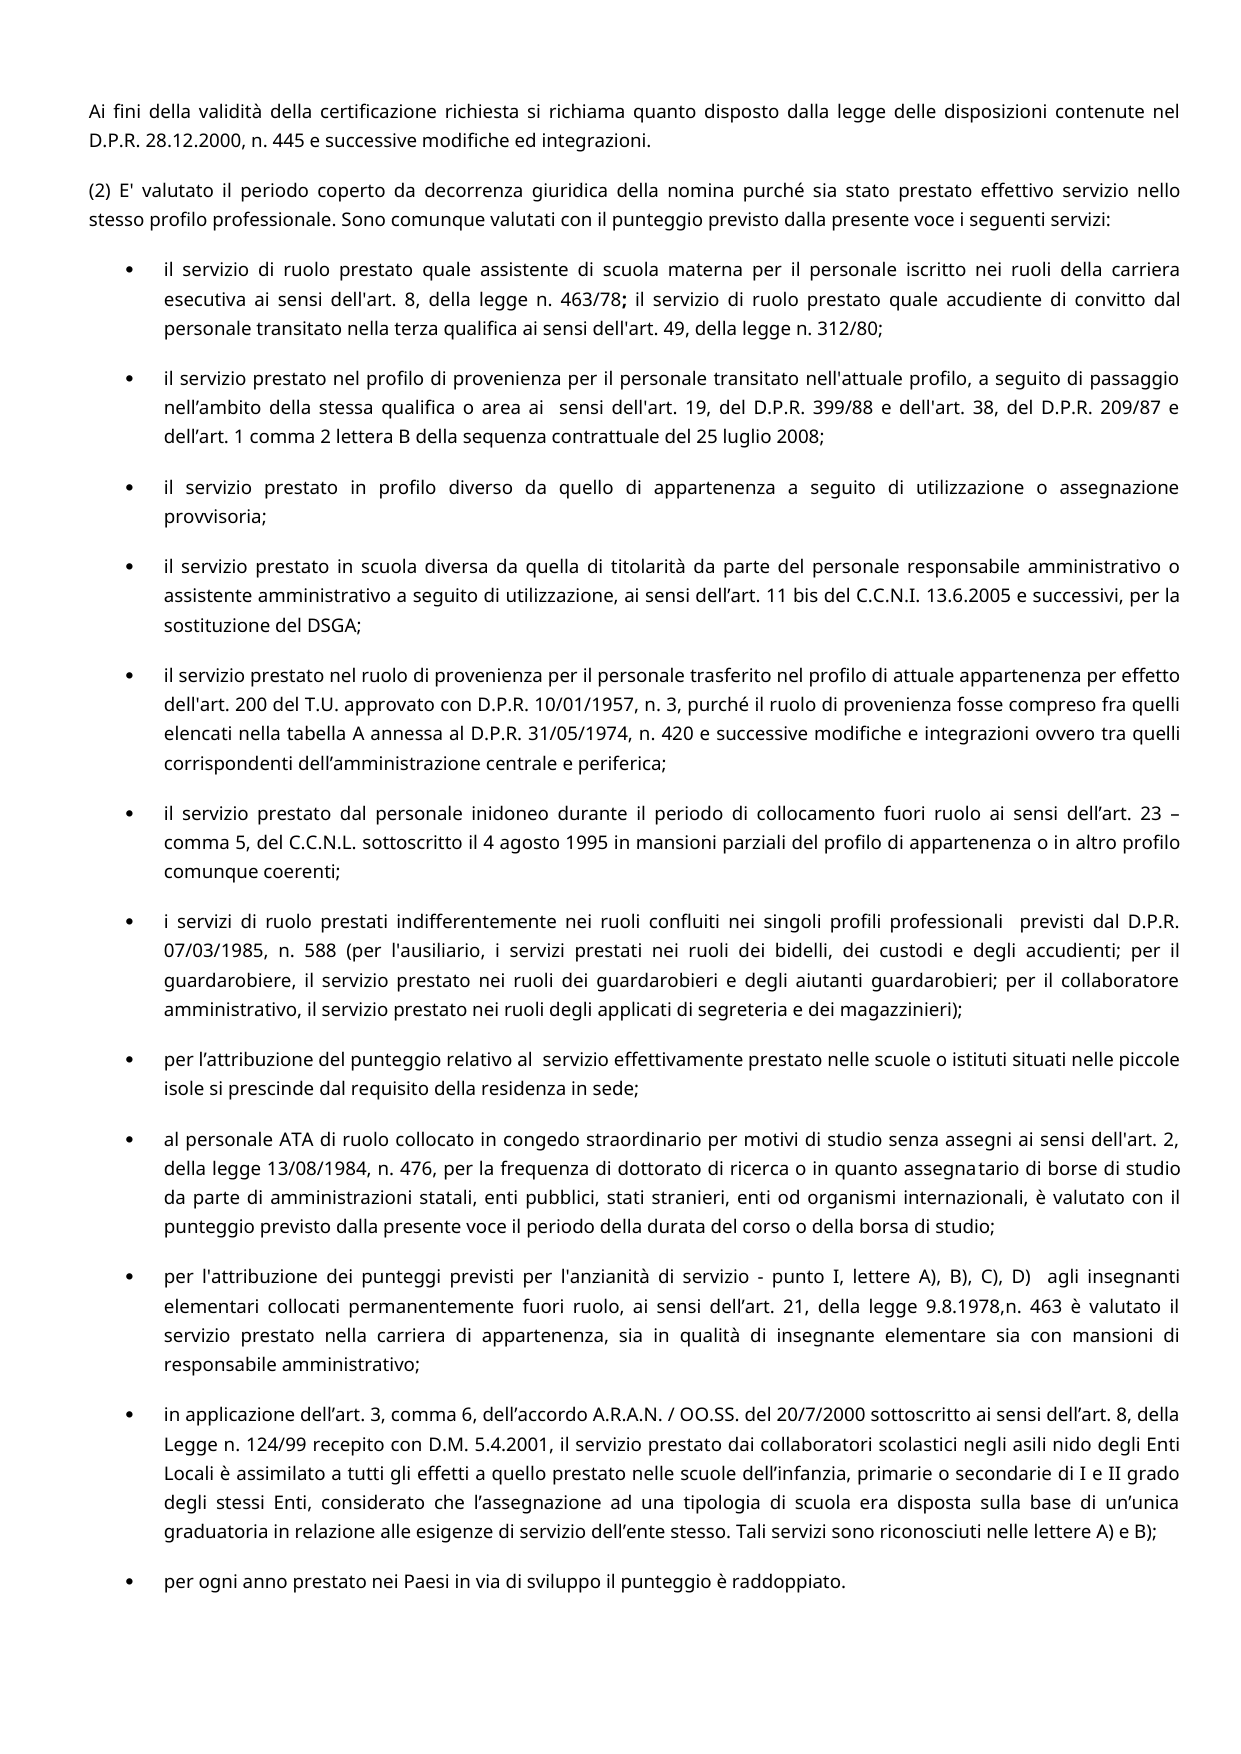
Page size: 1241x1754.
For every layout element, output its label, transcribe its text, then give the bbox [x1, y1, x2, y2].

list i servizi di ruolo prestati indifferentemente nei ruoli confluiti nei singoli profili professionali previsti dal D.P.R. 07/03/1985, n. 588 (per l'ausiliario, i servizi prestati nei ruoli dei bidelli, dei custodi e degli accudienti; per il guardarobiere, il servizio prestato nei ruoli dei guardarobieri e degli aiutanti guardarobieri; per il collaboratore amministrativo, il servizio prestato nei ruoli degli applicati di segreteria e dei magazzinieri); [126, 908, 1181, 1022]
list il servizio prestato nel profilo di provenienza per il personale transitato nell'attuale profilo, a seguito di passaggio nell’ambito della stessa qualifica o area ai sensi dell'art. 19, del D.P.R. 399/88 e dell'art. 38, del D.P.R. 209/87 e dell’art. 1 comma 2 lettera B della sequenza contrattuale del 25 luglio 2008; [126, 365, 1181, 449]
list per l'attribuzione dei punteggi previsti per l'anzianità di servizio - punto I, lettere A), B), C), D) agli insegnanti elementari collocati permanentemente fuori ruolo, ai sensi dell’art. 21, della legge 9.8.1978,n. 463 è valutato il servizio prestato nella carriera di appartenenza, sia in qualità di insegnante elementare sia con mansioni di responsabile amministrativo; [126, 1264, 1181, 1377]
list il servizio di ruolo prestato quale assistente di scuola materna per il personale iscritto nei ruoli della carriera esecutiva ai sensi dell'art. 8, della legge n. 463/78; il servizio di ruolo prestato quale accudiente di convitto dal personale transitato nella terza qualifica ai sensi dell'art. 49, della legge n. 312/80; [126, 257, 1181, 341]
text Ai fini della validità della certificazione richiesta si richiama quanto disposto dalla legge delle disposizioni contenute nel D.P.R. 28.12.2000, n. 445 e successive modifiche ed integrazioni. [89, 98, 1181, 153]
list il servizio prestato nel ruolo di provenienza per il personale trasferito nel profilo di attuale appartenenza per effetto dell'art. 200 del T.U. approvato con D.P.R. 10/01/1957, n. 3, purché il ruolo di provenienza fosse compreso fra quelli elencati nella tabella A annessa al D.P.R. 31/05/1974, n. 420 e successive modifiche e integrazioni ovvero tra quelli corrispondenti dell’amministrazione centrale e periferica; [126, 662, 1181, 775]
list per ogni anno prestato nei Paesi in via di sviluppo il punteggio è raddoppiato. [126, 1569, 1181, 1594]
list il servizio prestato dal personale inidoneo durante il periodo di collocamento fuori ruolo ai sensi dell’art. 23 – comma 5, del C.C.N.L. sottoscritto il 4 agosto 1995 in mansioni parziali del profilo di appartenenza o in altro profilo comunque coerenti; [126, 800, 1181, 884]
list il servizio prestato in scuola diversa da quella di titolarità da parte del personale responsabile amministrativo o assistente amministrativo a seguito di utilizzazione, ai sensi dell’art. 11 bis del C.C.N.I. 13.6.2005 e successivi, per la sostituzione del DSGA; [126, 553, 1181, 637]
list per l’attribuzione del punteggio relativo al servizio effettivamente prestato nelle scuole o istituti situati nelle piccole isole si prescinde dal requisito della residenza in sede; [126, 1046, 1181, 1101]
text (2) E' valutato il periodo coperto da decorrenza giuridica della nomina purché sia stato prestato effettivo servizio nello stesso profilo professionale. Sono comunque valutati con il punteggio previsto dalla presente voce i seguenti servizi: [89, 177, 1181, 232]
list al personale ATA di ruolo collocato in congedo straordinario per motivi di studio senza assegni ai sensi dell'art. 2, della legge 13/08/1984, n. 476, per la frequenza di dottorato di ricerca o in quanto assegnatario di borse di studio da parte di amministrazioni statali, enti pubblici, stati stranieri, enti od organismi internazionali, è valutato con il punteggio previsto dalla presente voce il periodo della durata del corso o della borsa di studio; [126, 1126, 1181, 1239]
list il servizio prestato in profilo diverso da quello di appartenenza a seguito di utilizzazione o assegnazione provvisoria; [126, 474, 1181, 529]
list in applicazione dell’art. 3, comma 6, dell’accordo A.R.A.N. / OO.SS. del 20/7/2000 sottoscritto ai sensi dell’art. 8, della Legge n. 124/99 recepito con D.M. 5.4.2001, il servizio prestato dai collaboratori scolastici negli asili nido degli Enti Locali è assimilato a tutti gli effetti a quello prestato nelle scuole dell’infanzia, primarie o secondarie di I e II grado degli stessi Enti, considerato che l’assegnazione ad una tipologia di scuola era disposta sulla base di un’unica graduatoria in relazione alle esigenze di servizio dell’ente stesso. Tali servizi sono riconosciuti nelle lettere A) e B); [126, 1402, 1181, 1544]
